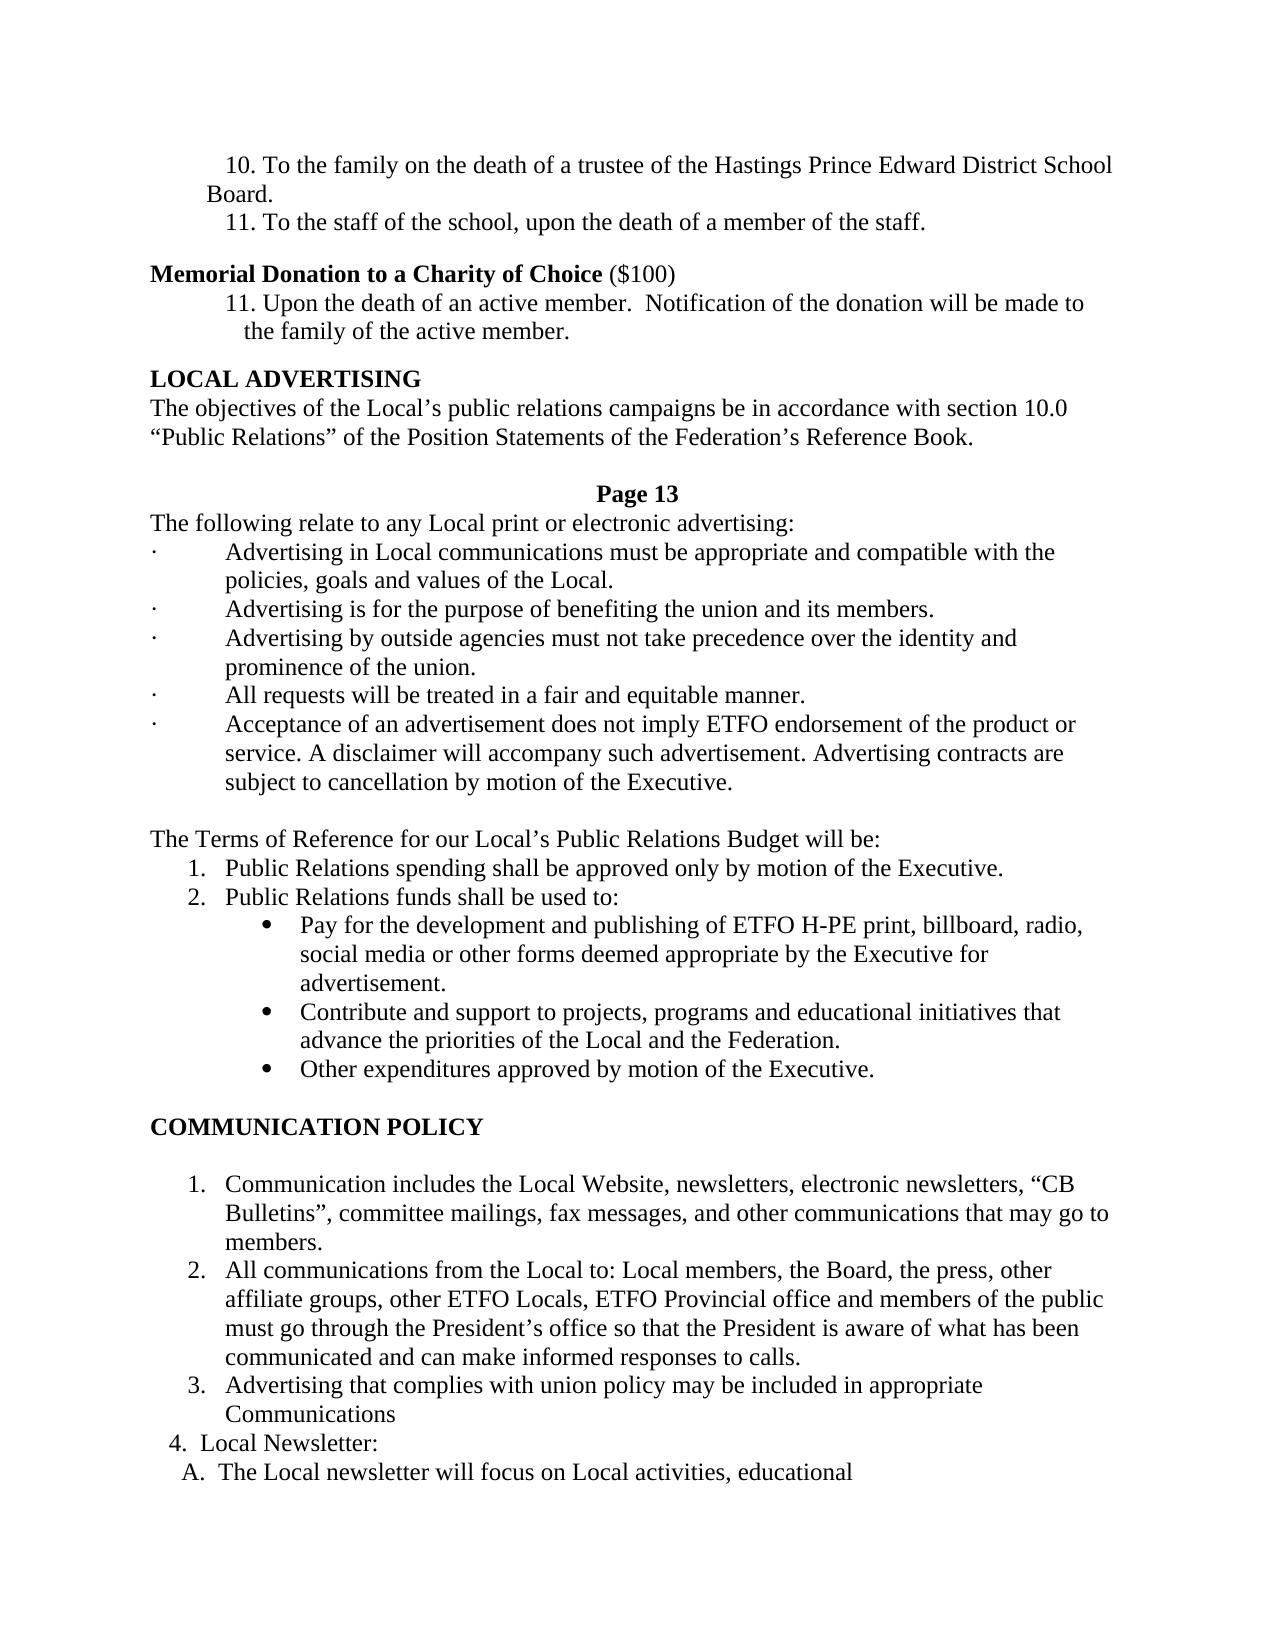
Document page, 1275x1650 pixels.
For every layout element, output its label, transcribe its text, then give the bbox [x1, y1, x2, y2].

text · Advertising is for the purpose of benefiting the union and its members. [150, 594, 1125, 623]
text Page 13 [150, 479, 1125, 508]
list Pay for the development and publishing of ETFO H-PE print, billboard, radio, social media or other forms deemed appropriate by the Executive for advertisement. [262, 911, 1125, 997]
text A. The Local newsletter will focus on Local activities, educational [150, 1457, 1125, 1486]
text Memorial Donation to a Charity of Choice ($100) [150, 259, 1125, 288]
text the family of the active member. [225, 316, 1125, 345]
list Other expenditures approved by motion of the Executive. [262, 1054, 1125, 1083]
text 11. To the staff of the school, upon the death of a member of the staff. [150, 207, 1125, 236]
text The Terms of Reference for our Local’s Public Relations Budget will be: [150, 824, 1125, 853]
text Board. [150, 179, 1125, 207]
text COMMUNICATION POLICY [150, 1112, 1125, 1141]
list Communications [225, 1399, 1125, 1428]
list Public Relations spending shall be approved only by motion of the Executive. [187, 853, 1125, 882]
text The following relate to any Local print or electronic advertising: [150, 508, 1125, 537]
text · All requests will be treated in a fair and equitable manner. [150, 681, 1125, 709]
text “Public Relations” of the Position Statements of the Federation’s Reference Book. [150, 422, 1125, 451]
text 4. Local Newsletter: [150, 1428, 1125, 1457]
list All communications from the Local to: Local members, the Board, the press, other affiliate groups, other ETFO Locals, ETFO Provincial office and members of the public must go through the President’s office so that the President is aware of what has been communicated and can make informed responses to calls. [187, 1256, 1125, 1371]
text · Advertising in Local communications must be appropriate and compatible with the policies, goals and values of the Local. [150, 537, 1125, 594]
list Public Relations funds shall be used to: [187, 882, 1125, 911]
list Contribute and support to projects, programs and educational initiatives that advance the priorities of the Local and the Federation. [262, 997, 1125, 1054]
text 11. Upon the death of an active member. Notification of the donation will be made to [225, 288, 1125, 316]
text · Acceptance of an advertisement does not imply ETFO endorsement of the product or service. A disclaimer will accompany such advertisement. Advertising contracts are subject to cancellation by motion of the Executive. [150, 709, 1125, 796]
text 10. To the family on the death of a trustee of the Hastings Prince Edward District School [150, 150, 1125, 179]
list Advertising that complies with union policy may be included in appropriate [187, 1371, 1125, 1399]
text The objectives of the Local’s public relations campaigns be in accordance with section 10.0 [150, 393, 1125, 422]
list Communication includes the Local Website, newsletters, electronic newsletters, “CB Bulletins”, committee mailings, fax messages, and other communications that may go to members. [187, 1169, 1125, 1256]
text LOCAL ADVERTISING [150, 364, 1125, 393]
text · Advertising by outside agencies must not take precedence over the identity and prominence of the union. [150, 623, 1125, 681]
